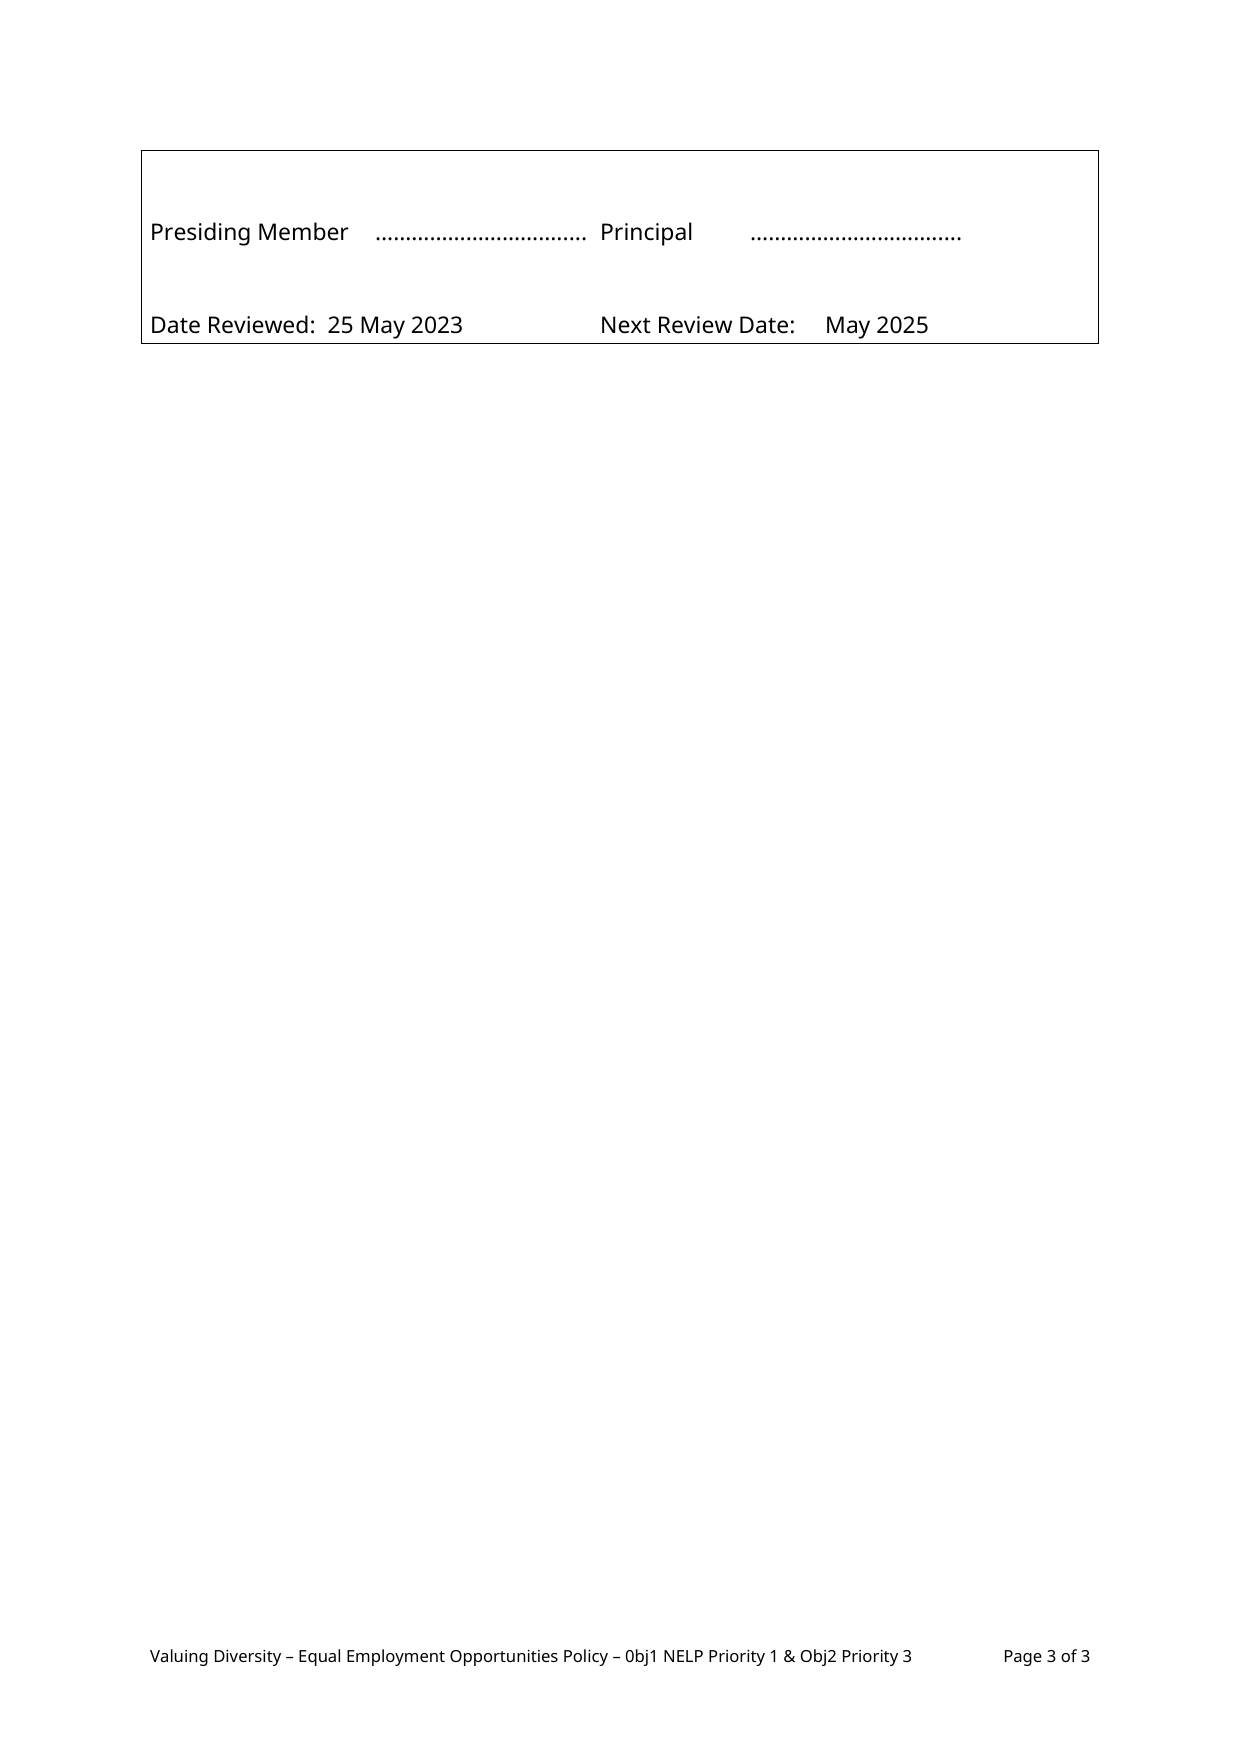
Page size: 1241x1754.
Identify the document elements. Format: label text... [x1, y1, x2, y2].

text Date Reviewed: 25 May 2023 Next Review Date: May 2025 [142, 306, 1098, 343]
text Presiding Member …………………………..... Principal …………………………..... [150, 216, 1090, 247]
